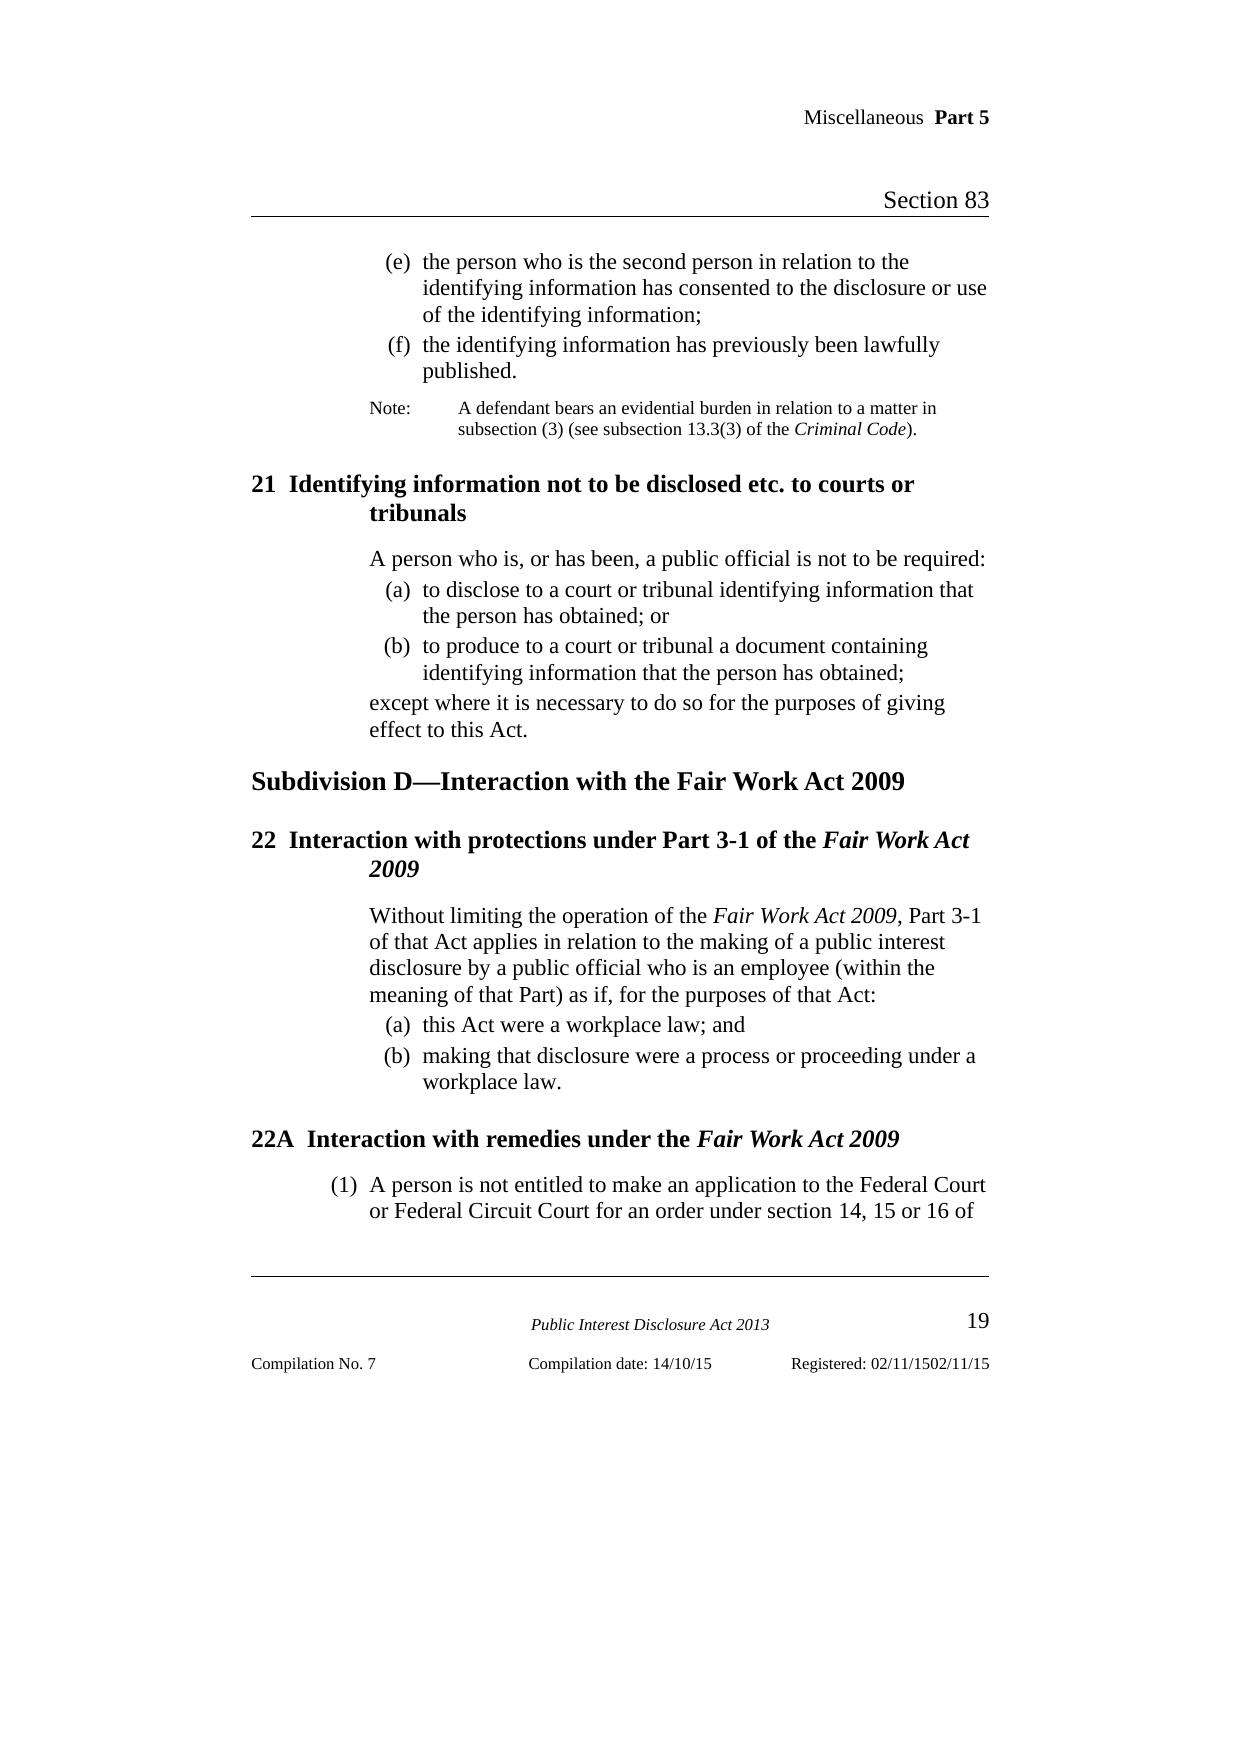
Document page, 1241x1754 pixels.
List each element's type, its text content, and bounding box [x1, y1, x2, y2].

text 21 Identifying information not to be disclosed etc. to courts or tribunals [251, 469, 989, 526]
text Without limiting the operation of the Fair Work Act 2009, Part 3-1 of that Act applies in relation to the making of a public interest disclosure by a public official who is an employee (within the meaning of that Part) as if, for the purposes of that Act: [251, 902, 989, 1007]
text 22 Interaction with protections under Part 3-1 of the Fair Work Act 2009 [251, 825, 989, 883]
text (a) to disclose to a court or tribunal identifying information that the person has obtained; or [251, 576, 989, 628]
text (1) A person is not entitled to make an application to the Federal Court or Federal Circuit Court for an order under section 14, 15 or 16 of this Act in relation to particular conduct if another application has been made: [251, 1171, 989, 1224]
text Note: A defendant bears an evidential burden in relation to a matter in subsection (3) (see subsection 13.3(3) of the Criminal Code). [369, 397, 989, 440]
text Subdivision D—Interaction with the Fair Work Act 2009 [251, 765, 989, 796]
text except where it is necessary to do so for the purposes of giving effect to this Act. [369, 689, 989, 742]
text (b) to produce to a court or tribunal a document containing identifying information that the person has obtained; [251, 633, 989, 685]
text (b) making that disclosure were a process or proceeding under a workplace law. [251, 1042, 989, 1094]
text (f) the identifying information has previously been lawfully published. [251, 331, 989, 384]
text 22A Interaction with remedies under the Fair Work Act 2009 [251, 1124, 989, 1152]
text (e) the person who is the second person in relation to the identifying information has consented to the disclosure or use of the identifying information; [251, 248, 989, 327]
text A person who is, or has been, a public official is not to be required: [251, 545, 989, 572]
text (a) this Act were a workplace law; and [251, 1011, 989, 1038]
